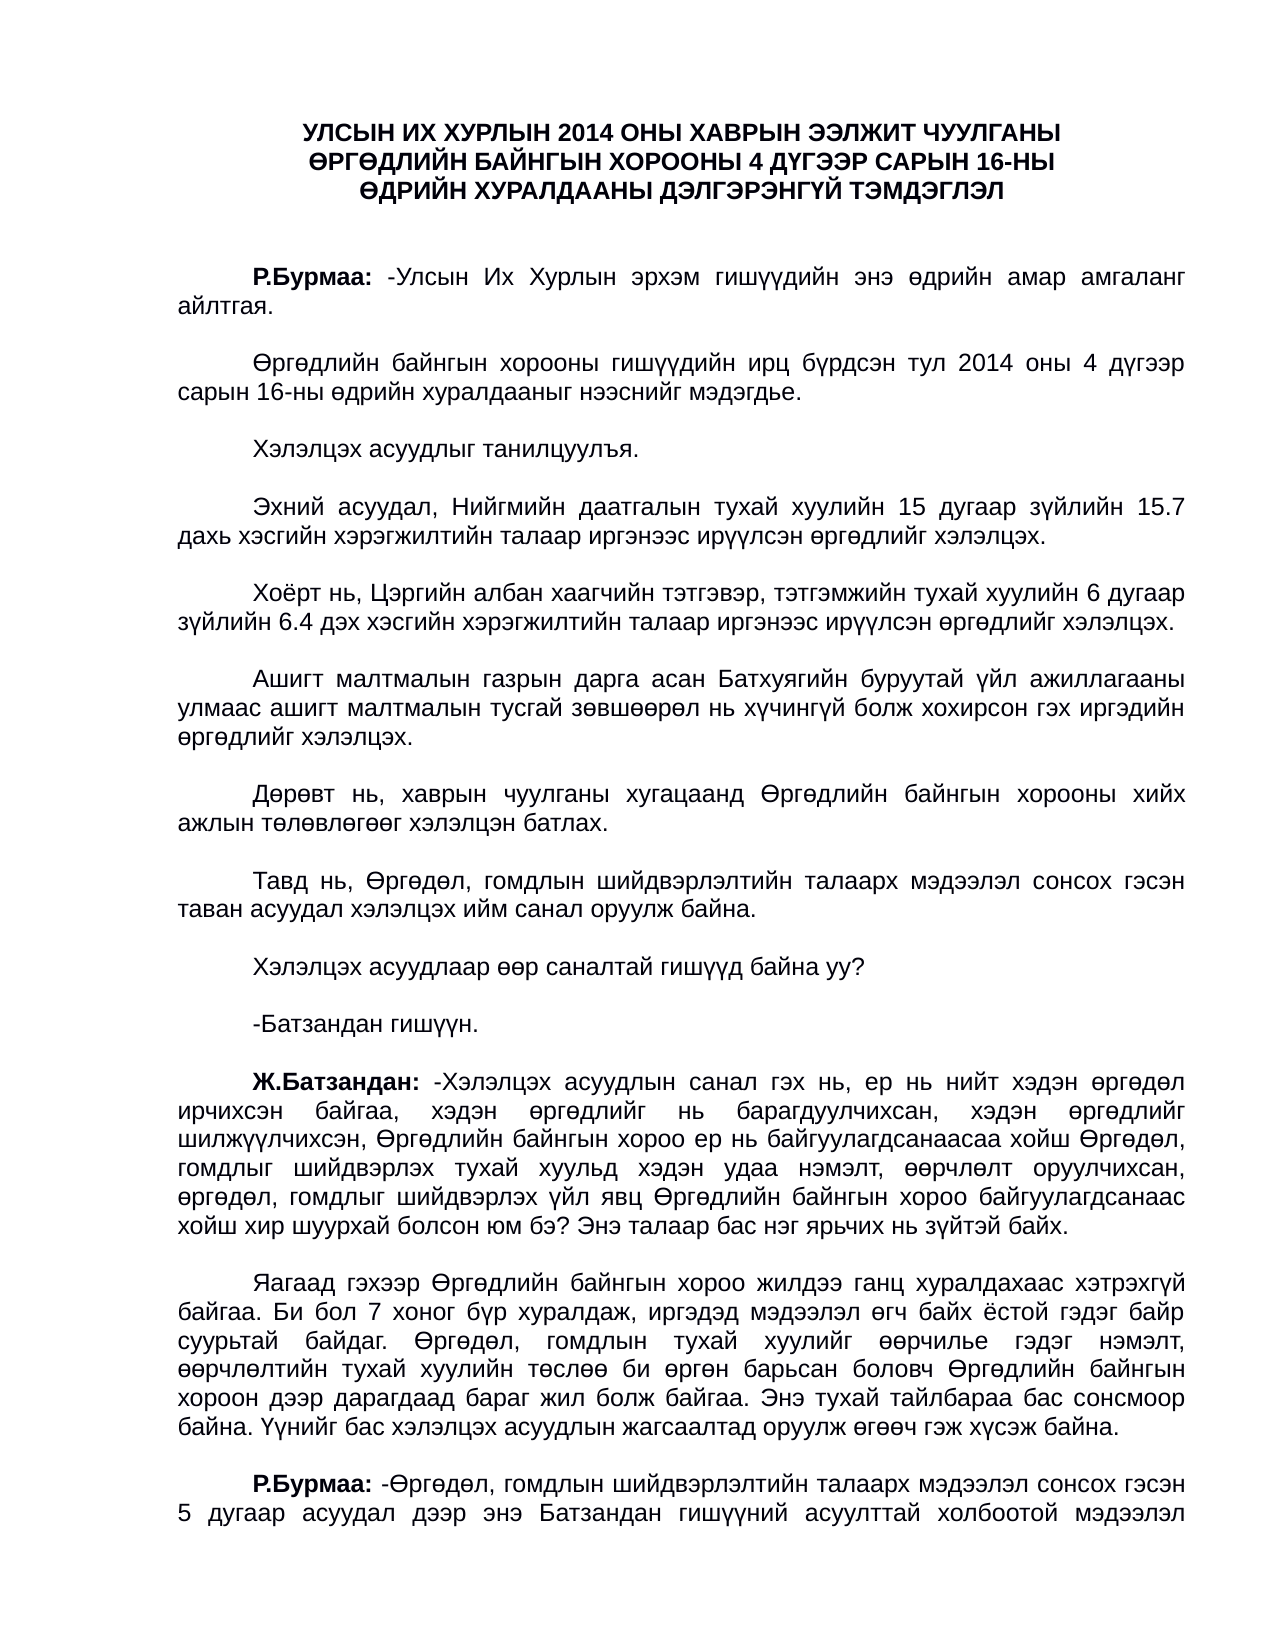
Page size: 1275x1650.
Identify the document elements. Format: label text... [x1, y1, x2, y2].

text ӨРГӨДЛИЙН БАЙНГЫН ХОРООНЫ 4 ДҮГЭЭР САРЫН 16-НЫ [177, 147, 1186, 176]
text Дөрөвт нь, хаврын чуулганы хугацаанд Өргөдлийн байнгын хорооны хийх ажлын төлөвлөгөөг хэлэлцэн батлах. [177, 779, 1186, 837]
text Хоёрт нь, Цэргийн албан хаагчийн тэтгэвэр, тэтгэмжийн тухай хуулийн 6 дугаар зүйлийн 6.4 дэх хэсгийн хэрэгжилтийн талаар иргэнээс ирүүлсэн өргөдлийг хэлэлцэх. [177, 578, 1186, 636]
text Тавд нь, Өргөдөл, гомдлын шийдвэрлэлтийн талаарх мэдээлэл сонсох гэсэн таван асуудал хэлэлцэх ийм санал оруулж байна. [177, 866, 1186, 923]
text Хэлэлцэх асуудлаар өөр саналтай гишүүд байна уу? [177, 952, 1186, 981]
text Ашигт малтмалын газрын дарга асан Батхуягийн буруутай үйл ажиллагааны улмаас ашигт малтмалын тусгай зөвшөөрөл нь хүчингүй болж хохирсон гэх иргэдийн өргөдлийг хэлэлцэх. [177, 664, 1186, 751]
text Хэлэлцэх асуудлыг танилцуулъя. [177, 434, 1186, 463]
text Р.Бурмаа: -Улсын Их Хурлын эрхэм гишүүдийн энэ өдрийн амар амгаланг айлтгая. [177, 262, 1186, 319]
text Өргөдлийн байнгын хорооны гишүүдийн ирц бүрдсэн тул 2014 оны 4 дүгээр сарын 16-ны өдрийн хуралдааныг нээснийг мэдэгдье. [177, 348, 1186, 406]
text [177, 1469, 1186, 1527]
text ӨДРИЙН ХУРАЛДААНЫ ДЭЛГЭРЭНГҮЙ ТЭМДЭГЛЭЛ [177, 176, 1186, 204]
text Яагаад гэхээр Өргөдлийн байнгын хороо жилдээ ганц хуралдахаас хэтрэхгүй байгаа. Би бол 7 хоног бүр хуралдаж, иргэдэд мэдээлэл өгч байх ёстой гэдэг байр суурьтай байдаг. Өргөдөл, гомдлын тухай хуулийг өөрчилье гэдэг нэмэлт, өөрчлөлтийн тухай хуулийн төслөө би өргөн барьсан боловч Өргөдлийн байнгын хороон дээр дарагдаад бараг жил болж байгаа. Энэ тухай тайлбараа бас сонсмоор байна. Үүнийг бас хэлэлцэх асуудлын жагсаалтад оруулж өгөөч гэж хүсэж байна. [177, 1268, 1186, 1441]
text Эхний асуудал, Нийгмийн даатгалын тухай хуулийн 15 дугаар зүйлийн 15.7 дахь хэсгийн хэрэгжилтийн талаар иргэнээс ирүүлсэн өргөдлийг хэлэлцэх. [177, 492, 1186, 549]
text УЛСЫН ИХ ХУРЛЫН 2014 ОНЫ ХАВРЫН ЭЭЛЖИТ ЧУУЛГАНЫ [177, 118, 1186, 147]
text Ж.Батзандан: -Хэлэлцэх асуудлын санал гэх нь, ер нь нийт хэдэн өргөдөл ирчихсэн байгаа, хэдэн өргөдлийг нь барагдуулчихсан, хэдэн өргөдлийг шилжүүлчихсэн, Өргөдлийн байнгын хороо ер нь байгуулагдсанаасаа хойш Өргөдөл, гомдлыг шийдвэрлэх тухай хуульд хэдэн удаа нэмэлт, өөрчлөлт оруулчихсан, өргөдөл, гомдлыг шийдвэрлэх үйл явц Өргөдлийн байнгын хороо байгуулагдсанаас хойш хир шуурхай болсон юм бэ? Энэ талаар бас нэг ярьчих нь зүйтэй байх. [177, 1067, 1186, 1239]
text -Батзандан гишүүн. [177, 1009, 1186, 1038]
